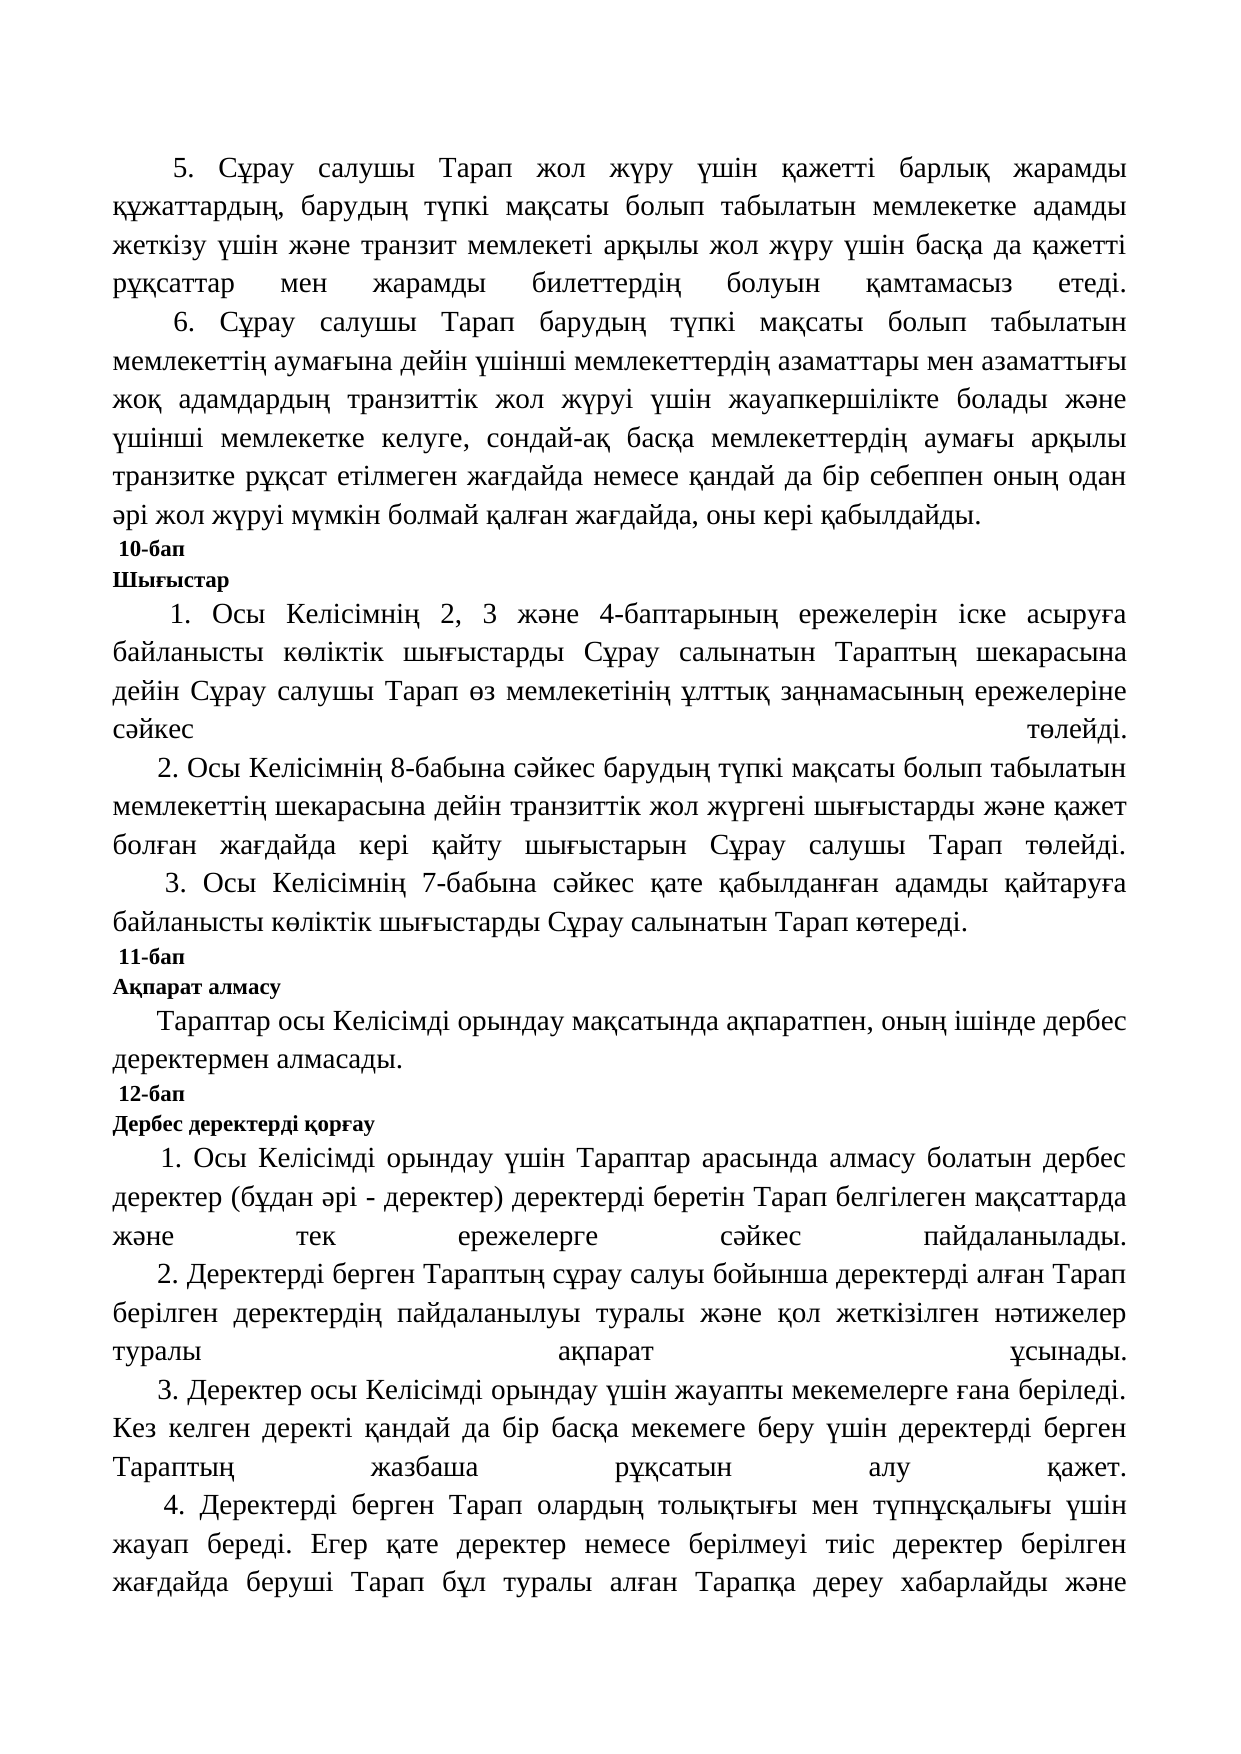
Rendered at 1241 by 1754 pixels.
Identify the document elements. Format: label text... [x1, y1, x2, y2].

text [112, 1141, 1128, 1598]
text 11-бап Ақпарат алмасу [112, 943, 1128, 999]
text 1. Осы Келісімнің 2, 3 және 4-баптарының ережелерін іске асыруға байланысты көліктік шығыстарды Сұрау салынатын Тараптың шекарасына дейін Сұрау салушы Тарап өз мемлекетінің ұлттық заңнамасының ережелеріне сәйкес төлейді. 2. Осы Келісімнің 8-бабына сәйкес барудың түпкі мақсаты болып табылатын мемлекеттің шекарасына дейін транзиттік жол жүргені шығыстарды және қажет болған жағдайда кері қайту шығыстарын Сұрау салушы Тарап төлейді. 3. Осы Келісімнің 7-бабына сәйкес қате қабылданған адамды қайтаруға байланысты көліктік шығыстарды Сұрау салынатын Тарап көтереді. [112, 596, 1128, 938]
text 10-бап Шығыстар [112, 535, 1128, 592]
text 12-бап Дербес деректерді қорғау [112, 1080, 1128, 1137]
text Тараптар осы Келісімді орындау мақсатында ақпаратпен, оның ішінде дербес деректермен алмасады. [112, 1003, 1128, 1075]
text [112, 150, 1128, 530]
